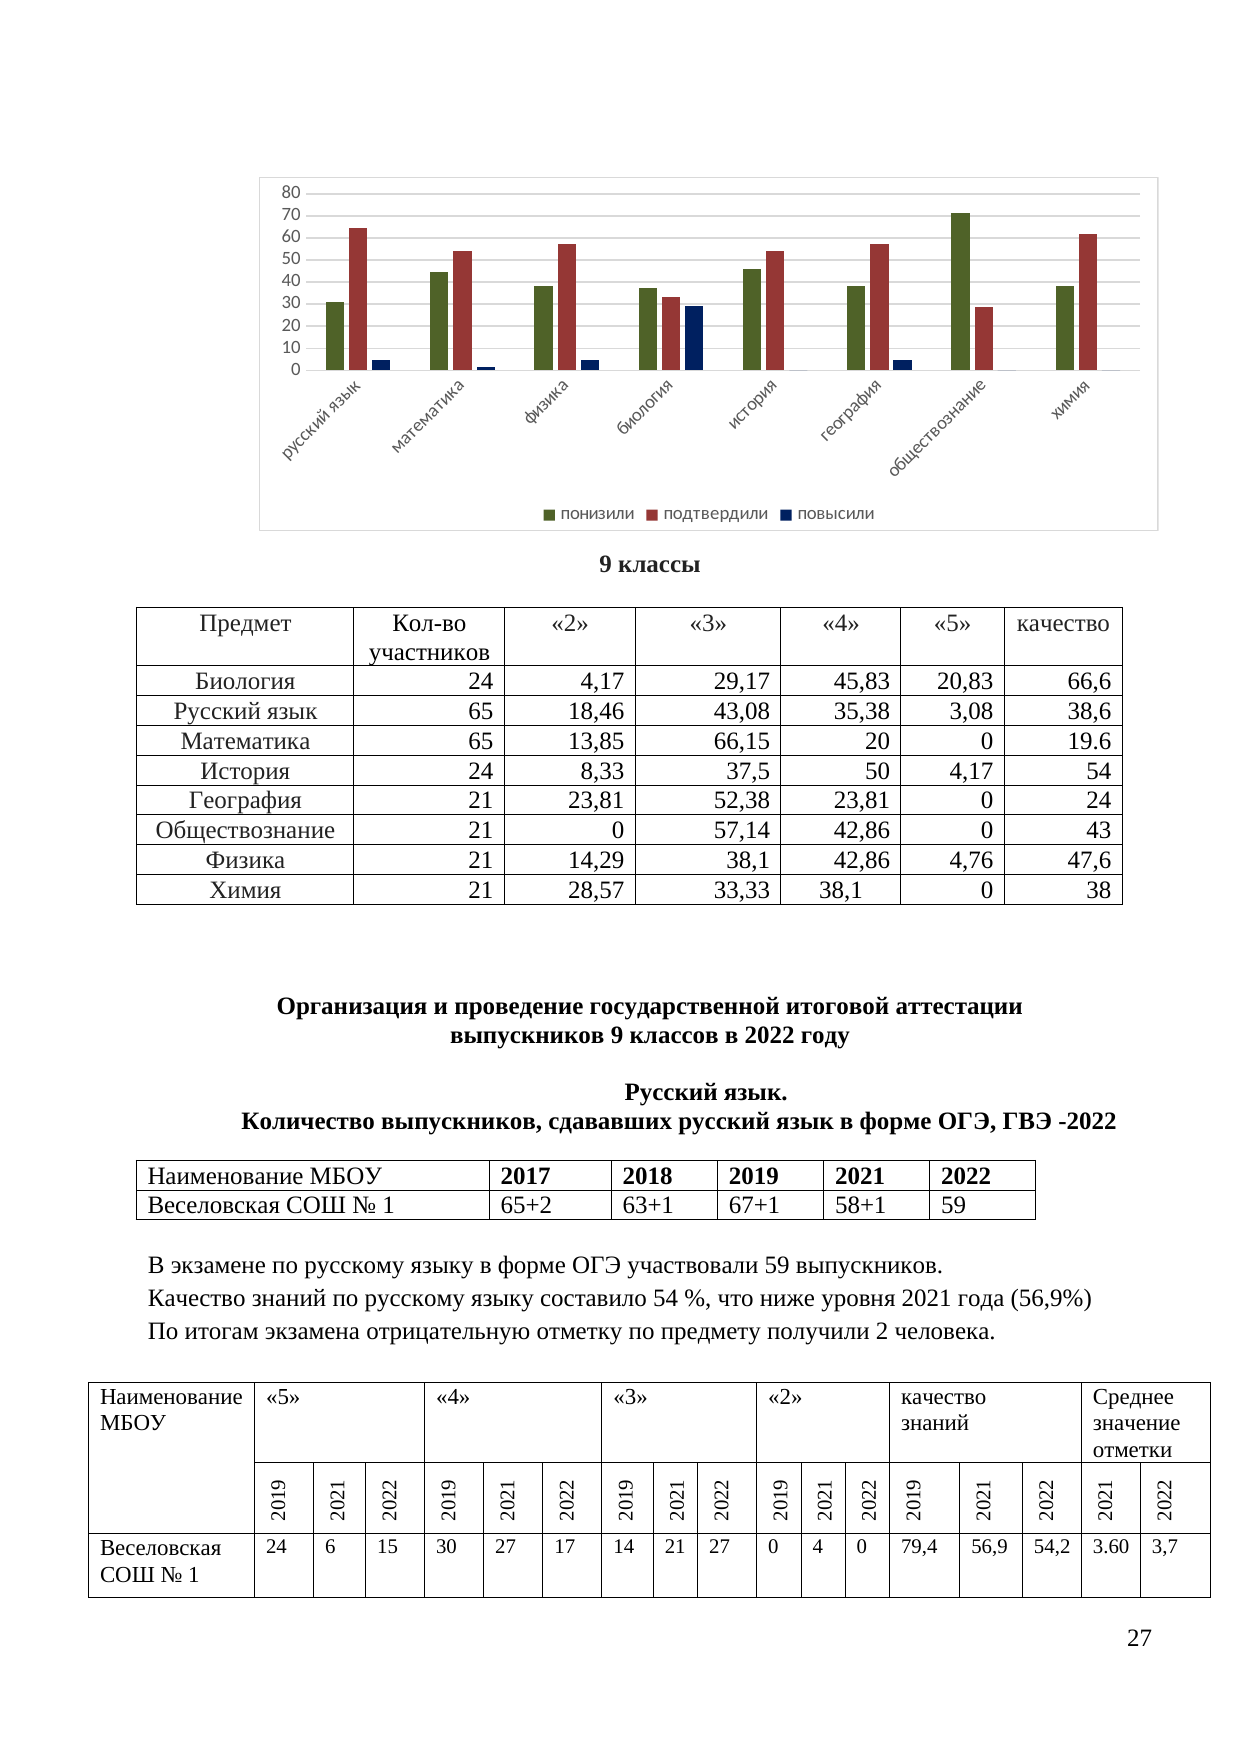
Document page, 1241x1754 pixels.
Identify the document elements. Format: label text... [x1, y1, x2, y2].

table_cell 2021 [802, 1463, 845, 1533]
table_cell 2019 [255, 1463, 313, 1533]
table_cell 0 [757, 1534, 801, 1597]
table_cell 30 [425, 1534, 483, 1597]
table_cell 54 [1005, 756, 1122, 784]
table_cell 37,5 [636, 756, 780, 784]
table_header Среднее значение отметки [1082, 1383, 1210, 1462]
table_cell 2021 [1082, 1463, 1140, 1533]
table_header Кол-во участников [354, 608, 504, 665]
table_cell 52,38 [636, 786, 780, 814]
text По итогам экзамена отрицательную отметку по предмету получили 2 человека. [148, 1316, 1152, 1344]
table_cell 28,57 [505, 875, 635, 904]
table_cell 66,6 [1005, 666, 1122, 695]
table_cell 3,08 [901, 696, 1004, 725]
table_cell 2022 [1023, 1463, 1081, 1533]
table_header Наименование МБОУ [137, 1161, 489, 1189]
table_cell 14,29 [505, 845, 635, 874]
table_cell 33,33 [636, 875, 780, 904]
table_cell 24 [255, 1534, 313, 1597]
table_cell 3,7 [1141, 1534, 1210, 1597]
table_cell 58+1 [824, 1191, 929, 1219]
table_cell 21 [354, 845, 504, 874]
table_cell 2021 [484, 1463, 542, 1533]
table_header «2» [505, 608, 635, 665]
table_cell 2022 [846, 1463, 889, 1533]
table_cell 2019 [757, 1463, 801, 1533]
text В экзамене по русскому языку в форме ОГЭ участвовали 59 выпускников. [148, 1250, 1152, 1278]
table_cell 0 [505, 815, 635, 844]
table_cell 21 [354, 875, 504, 904]
table_cell 8,33 [505, 756, 635, 784]
table_cell 13,85 [505, 726, 635, 755]
table_cell 2021 [314, 1463, 365, 1533]
table_cell 47,6 [1005, 845, 1122, 874]
table_cell 27 [484, 1534, 542, 1597]
table_cell 2022 [366, 1463, 424, 1533]
table_cell 20 [781, 726, 900, 755]
table_cell 0 [901, 815, 1004, 844]
table_cell 0 [901, 726, 1004, 755]
table_cell 21 [354, 815, 504, 844]
table_cell 4,76 [901, 845, 1004, 874]
text Количество выпускников, сдававших русский язык в форме ОГЭ, ГВЭ -2022 [148, 1106, 1152, 1135]
table_cell Химия [137, 875, 353, 904]
table_cell 56,9 [960, 1534, 1022, 1597]
table_cell 2022 [1141, 1463, 1210, 1533]
table_header Наименование МБОУ [89, 1383, 254, 1533]
table_cell 43,08 [636, 696, 780, 725]
table_cell Биология [137, 666, 353, 695]
table_cell 65 [354, 726, 504, 755]
table_cell 2019 [425, 1463, 483, 1533]
table_cell 43 [1005, 815, 1122, 844]
table_cell 4,17 [901, 756, 1004, 784]
table_header 2022 [930, 1161, 1035, 1189]
table_cell 0 [901, 875, 1004, 904]
table_cell Веселовская СОШ № 1 [137, 1191, 489, 1219]
table_cell 67+1 [718, 1191, 823, 1219]
text Качество знаний по русскому языку составило 54 %, что ниже уровня 2021 года (56,9%) [148, 1283, 1152, 1312]
table_cell Веселовская СОШ № 1 [89, 1534, 254, 1597]
table_header «4» [781, 608, 900, 665]
table_cell 79,4 [890, 1534, 959, 1597]
table_cell 65+2 [490, 1191, 611, 1219]
table_cell География [137, 786, 353, 814]
table_cell 38 [1005, 875, 1122, 904]
table_header 2021 [824, 1161, 929, 1189]
table_cell 24 [354, 666, 504, 695]
table_header «5» [255, 1383, 424, 1462]
table_cell 6 [314, 1534, 365, 1597]
table_cell 2022 [543, 1463, 601, 1533]
table_cell 0 [846, 1534, 889, 1597]
table_cell 38,6 [1005, 696, 1122, 725]
table_cell 23,81 [505, 786, 635, 814]
table_header 2018 [612, 1161, 717, 1189]
table_cell 17 [543, 1534, 601, 1597]
table_cell История [137, 756, 353, 784]
table_cell 23,81 [781, 786, 900, 814]
table_cell 2021 [960, 1463, 1022, 1533]
table_cell 21 [654, 1534, 697, 1597]
table_cell 45,83 [781, 666, 900, 695]
table_cell 18,46 [505, 696, 635, 725]
table_cell 2019 [602, 1463, 653, 1533]
table_cell 24 [354, 756, 504, 784]
table_cell 2019 [890, 1463, 959, 1533]
table_header качество знаний [890, 1383, 1081, 1462]
table_header «3» [602, 1383, 756, 1462]
table_cell 3.60 [1082, 1534, 1140, 1597]
table_header качество [1005, 608, 1122, 665]
table_header «2» [757, 1383, 889, 1462]
table_cell Математика [137, 726, 353, 755]
table_cell 63+1 [612, 1191, 717, 1219]
table_cell 59 [930, 1191, 1035, 1219]
table_header «5» [901, 608, 1004, 665]
table_cell Физика [137, 845, 353, 874]
table_cell 50 [781, 756, 900, 784]
table_header 2017 [490, 1161, 611, 1189]
table_cell 4 [802, 1534, 845, 1597]
table_cell 21 [354, 786, 504, 814]
table_cell 14 [602, 1534, 653, 1597]
table_header Предмет [137, 608, 353, 665]
table_cell Русский язык [137, 696, 353, 725]
table_cell 54,2 [1023, 1534, 1081, 1597]
table_cell 29,17 [636, 666, 780, 695]
text выпускников 9 классов в 2022 году [148, 1020, 1152, 1048]
table_cell 38,1 [636, 845, 780, 874]
table_cell 27 [698, 1534, 756, 1597]
table_cell 57,14 [636, 815, 780, 844]
table_cell 24 [1005, 786, 1122, 814]
text Организация и проведение государственной итоговой аттестации [148, 991, 1152, 1020]
table_cell 19.6 [1005, 726, 1122, 755]
table_cell 15 [366, 1534, 424, 1597]
table_cell 0 [901, 786, 1004, 814]
table_cell 4,17 [505, 666, 635, 695]
table_cell Обществознание [137, 815, 353, 844]
table_cell 20,83 [901, 666, 1004, 695]
table_cell 42,86 [781, 845, 900, 874]
table_header «3» [636, 608, 780, 665]
table_cell 65 [354, 696, 504, 725]
text Русский язык. [192, 1077, 1152, 1106]
table_cell 38,1 [781, 875, 900, 904]
table_cell 42,86 [781, 815, 900, 844]
table_cell 66,15 [636, 726, 780, 755]
text 9 классы [148, 549, 1152, 578]
table_cell 2021 [654, 1463, 697, 1533]
table_header «4» [425, 1383, 601, 1462]
table_cell 2022 [698, 1463, 756, 1533]
table_cell 35,38 [781, 696, 900, 725]
table_header 2019 [718, 1161, 823, 1189]
